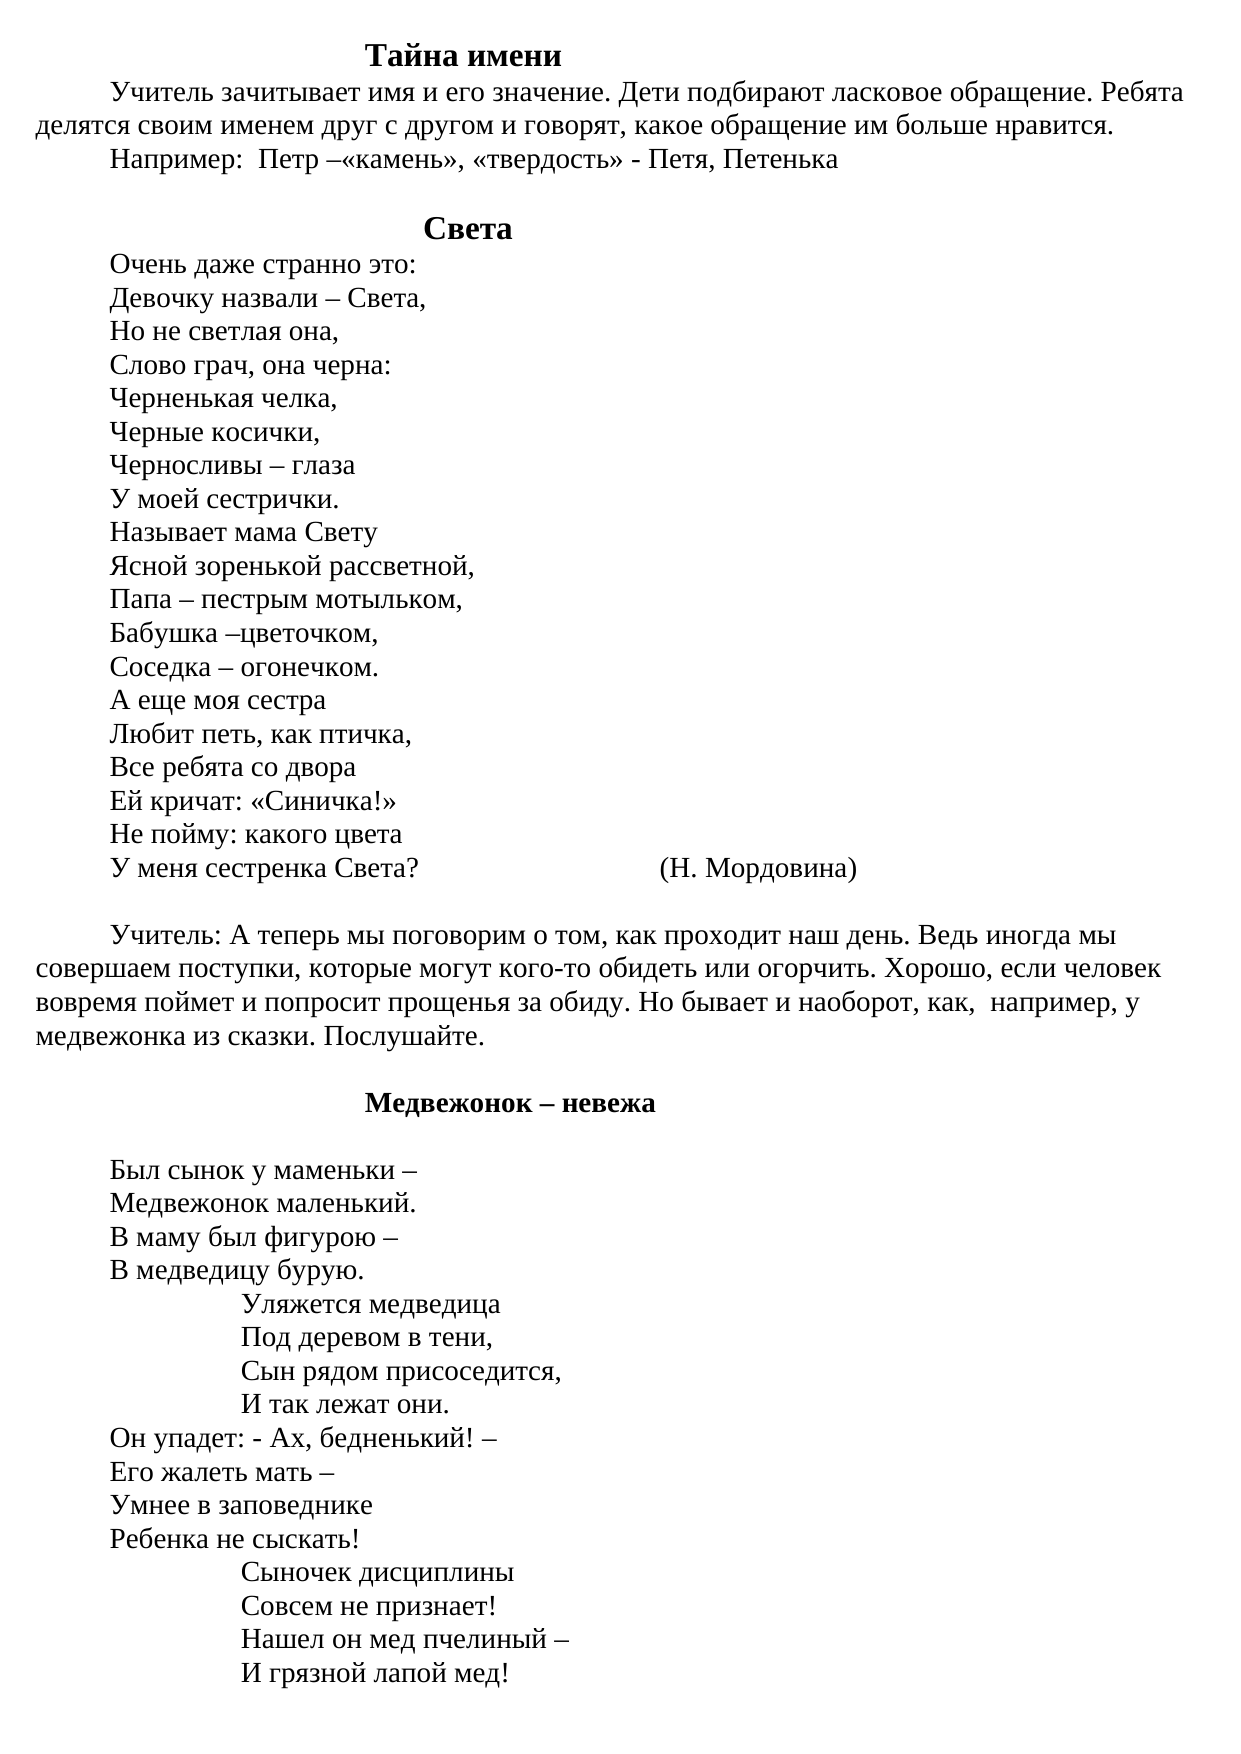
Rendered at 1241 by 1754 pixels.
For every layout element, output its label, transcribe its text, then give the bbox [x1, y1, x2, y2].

text Света [35, 208, 1205, 246]
text А еще моя сестра [35, 682, 1205, 716]
text Под деревом в тени, [35, 1319, 1205, 1353]
text Сыночек дисциплины [35, 1554, 1205, 1588]
text Медвежонок – невежа [35, 1085, 1205, 1118]
text Черненькая челка, [35, 380, 1205, 414]
text Ребенка не сыскать! [35, 1521, 1205, 1554]
text И так лежат они. [35, 1387, 1205, 1420]
text Его жалеть мать – [35, 1454, 1205, 1487]
text Черные косички, [35, 414, 1205, 447]
text Девочку назвали – Света, [35, 280, 1205, 313]
text Совсем не признает! [35, 1588, 1205, 1621]
text У меня сестренка Света? (Н. Мордовина) [35, 850, 1205, 883]
text Бабушка –цветочком, [35, 615, 1205, 649]
text Умнее в заповеднике [35, 1487, 1205, 1521]
text Нашел он мед пчелиный – [35, 1621, 1205, 1655]
text Учитель зачитывает имя и его значение. Дети подбирают ласковое обращение. Ребята делятся своим именем друг с другом и говорят, какое обращение им больше нравится. [35, 74, 1205, 141]
text Очень даже странно это: [35, 246, 1205, 280]
text Соседка – огонечком. [35, 649, 1205, 682]
text Медвежонок маленький. [35, 1185, 1205, 1219]
text У моей сестрички. [35, 481, 1205, 514]
text Уляжется медведица [35, 1286, 1205, 1319]
text Учитель: А теперь мы поговорим о том, как проходит наш день. Ведь иногда мы совершаем поступки, которые могут кого-то обидеть или огорчить. Хорошо, если человек вовремя поймет и попросит прощенья за обиду. Но бывает и наоборот, как, например, у медвежонка из сказки. Послушайте. [35, 917, 1205, 1051]
text Папа – пестрым мотыльком, [35, 582, 1205, 615]
text Любит петь, как птичка, [35, 716, 1205, 749]
text Был сынок у маменьки – [35, 1152, 1205, 1185]
text Но не светлая она, [35, 313, 1205, 347]
text И грязной лапой мед! [35, 1655, 1205, 1688]
text Например: Петр –«камень», «твердость» - Петя, Петенька [35, 141, 1205, 174]
text Черносливы – глаза [35, 447, 1205, 481]
text Сын рядом присоседится, [35, 1353, 1205, 1387]
text Ей кричат: «Синичка!» [35, 783, 1205, 816]
text В маму был фигурою – [35, 1219, 1205, 1252]
text Тайна имени [35, 35, 1205, 74]
text Ясной зоренькой рассветной, [35, 548, 1205, 582]
text Не пойму: какого цвета [35, 816, 1205, 850]
text Слово грач, она черна: [35, 347, 1205, 380]
text Он упадет: - Ах, бедненький! – [35, 1420, 1205, 1454]
text Все ребята со двора [35, 749, 1205, 783]
text В медведицу бурую. [35, 1252, 1205, 1286]
text Называет мама Свету [35, 514, 1205, 548]
